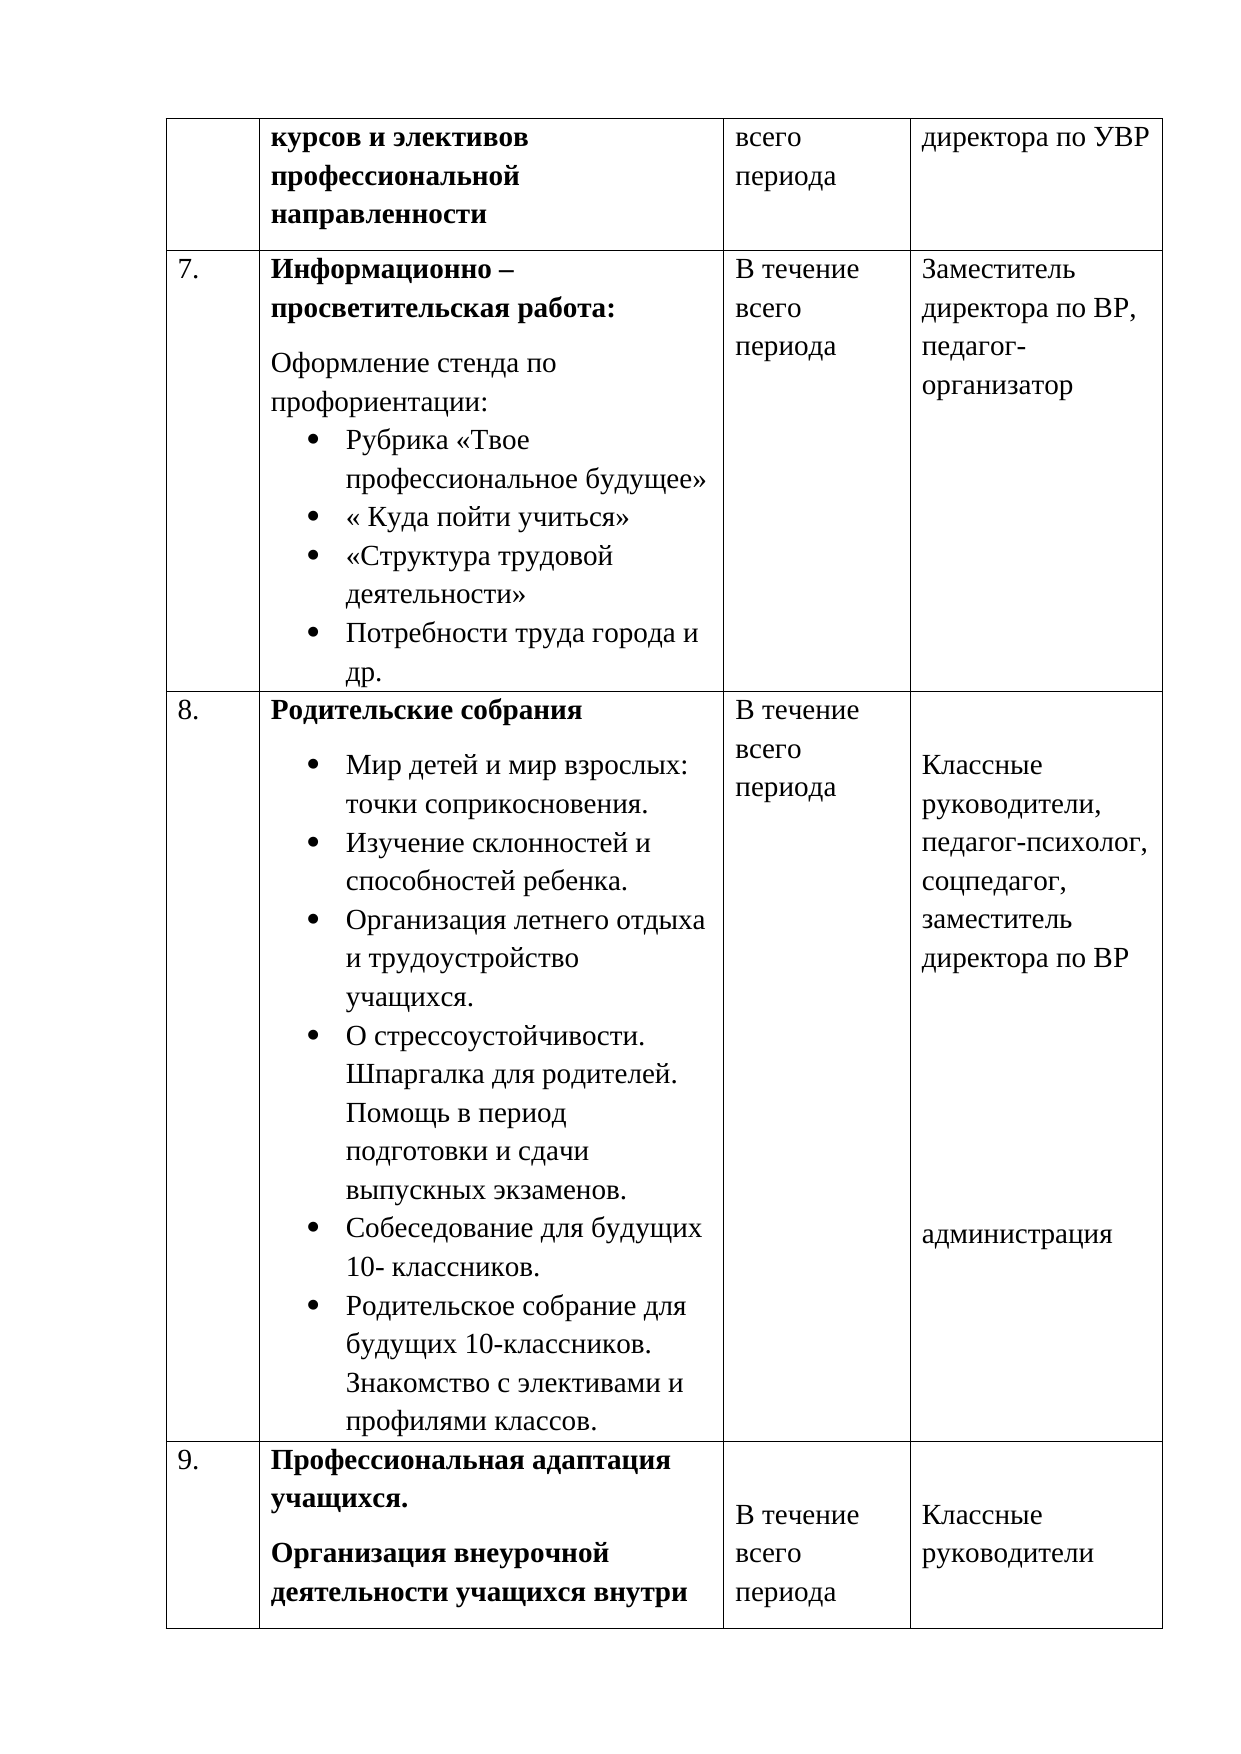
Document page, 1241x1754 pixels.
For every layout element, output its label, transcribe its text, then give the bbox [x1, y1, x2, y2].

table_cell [260, 1442, 723, 1628]
table_cell В течение всего периода [724, 251, 910, 691]
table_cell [911, 1442, 1162, 1628]
table_cell 9. [167, 1442, 259, 1628]
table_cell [911, 119, 1162, 250]
table_cell Родительские собрания Мир детей и мир взрослых: точки соприкосновения. Изучение склонностей и способностей ребенка. Организация летнего отдыха и трудоустройство учащихся. О стрессоустойчивости. Шпаргалка для родителей. Помощь в период подготовки и сдачи выпускных экзаменов. Собеседование для будущих 10- классников. Родительское собрание для будущих 10-классников. Знакомство с элективами и профилями классов. [260, 692, 723, 1441]
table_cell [260, 119, 723, 250]
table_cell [724, 119, 910, 250]
table_cell В течение всего периода [724, 692, 910, 1441]
table_cell 7. [167, 251, 259, 691]
table_cell Информационно – просветительская работа: Оформление стенда по профориентации: Рубрика «Твое профессиональное будущее» « Куда пойти учиться» «Структура трудовой деятельности» Потребности труда города и др. [260, 251, 723, 691]
table_cell Заместитель директора по ВР, педагог-организатор [911, 251, 1162, 691]
table_cell 8. [167, 692, 259, 1441]
table_cell 6. [167, 119, 259, 250]
table_cell Классные руководители, педагог-психолог, соцпедагог, заместитель директора по ВР администрация [911, 692, 1162, 1441]
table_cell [724, 1442, 910, 1628]
